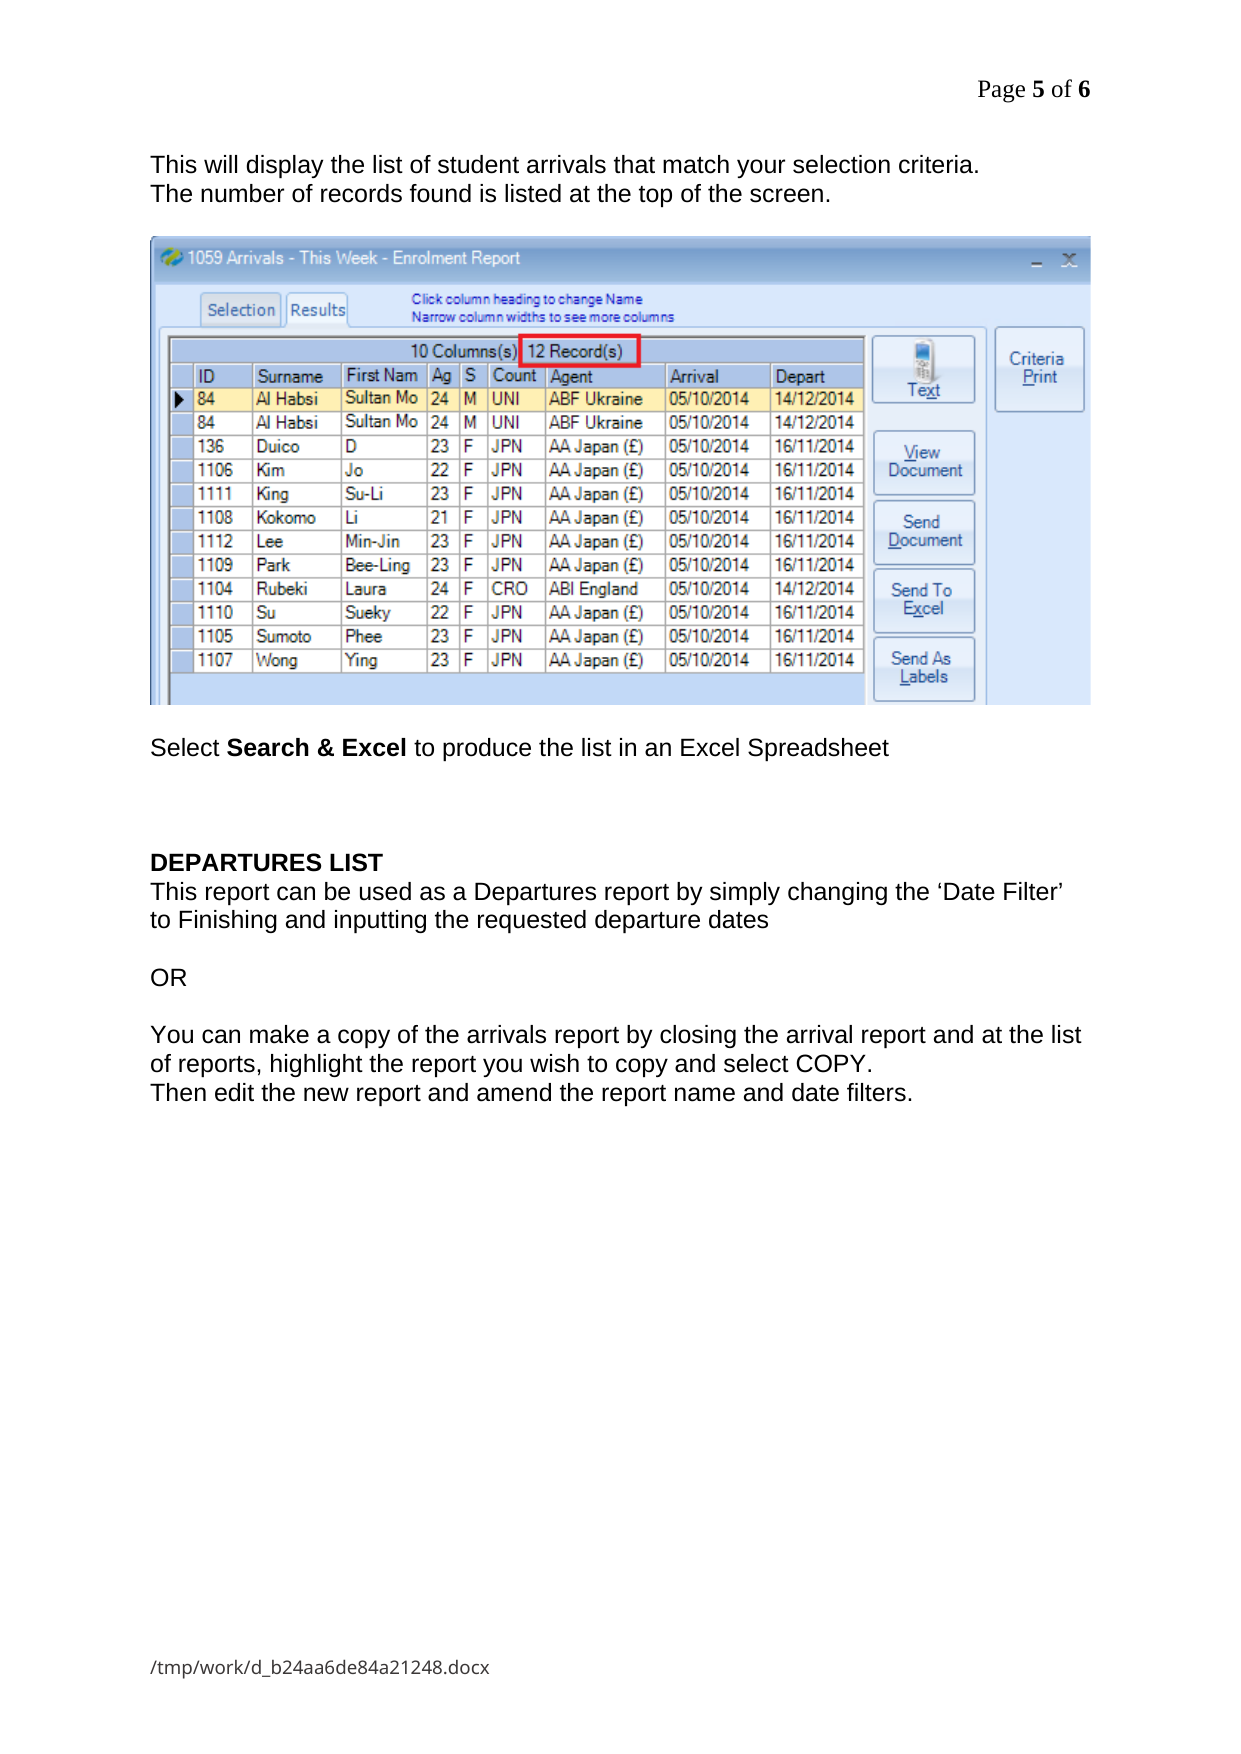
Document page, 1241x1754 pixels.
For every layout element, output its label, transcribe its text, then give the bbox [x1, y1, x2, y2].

text The number of records found is listed at the top of the screen. [150, 179, 1090, 207]
subtitle DEPARTURES LIST [150, 848, 1090, 877]
text This will display the list of student arrivals that match your selection criteria. [150, 150, 1090, 179]
text OR [150, 963, 1090, 992]
text Select Search & Excel to produce the list in an Excel Spreadsheet [150, 733, 1090, 762]
text Then edit the new report and amend the report name and date filters. [150, 1078, 1090, 1107]
picture [150, 236, 1091, 705]
text You can make a copy of the arrivals report by closing the arrival report and at the list of reports, highlight the report you wish to copy and select COPY. [150, 1020, 1090, 1078]
text This report can be used as a Departures report by simply changing the ‘Date Filter’ to Finishing and inputting the requested departure dates [150, 877, 1090, 934]
